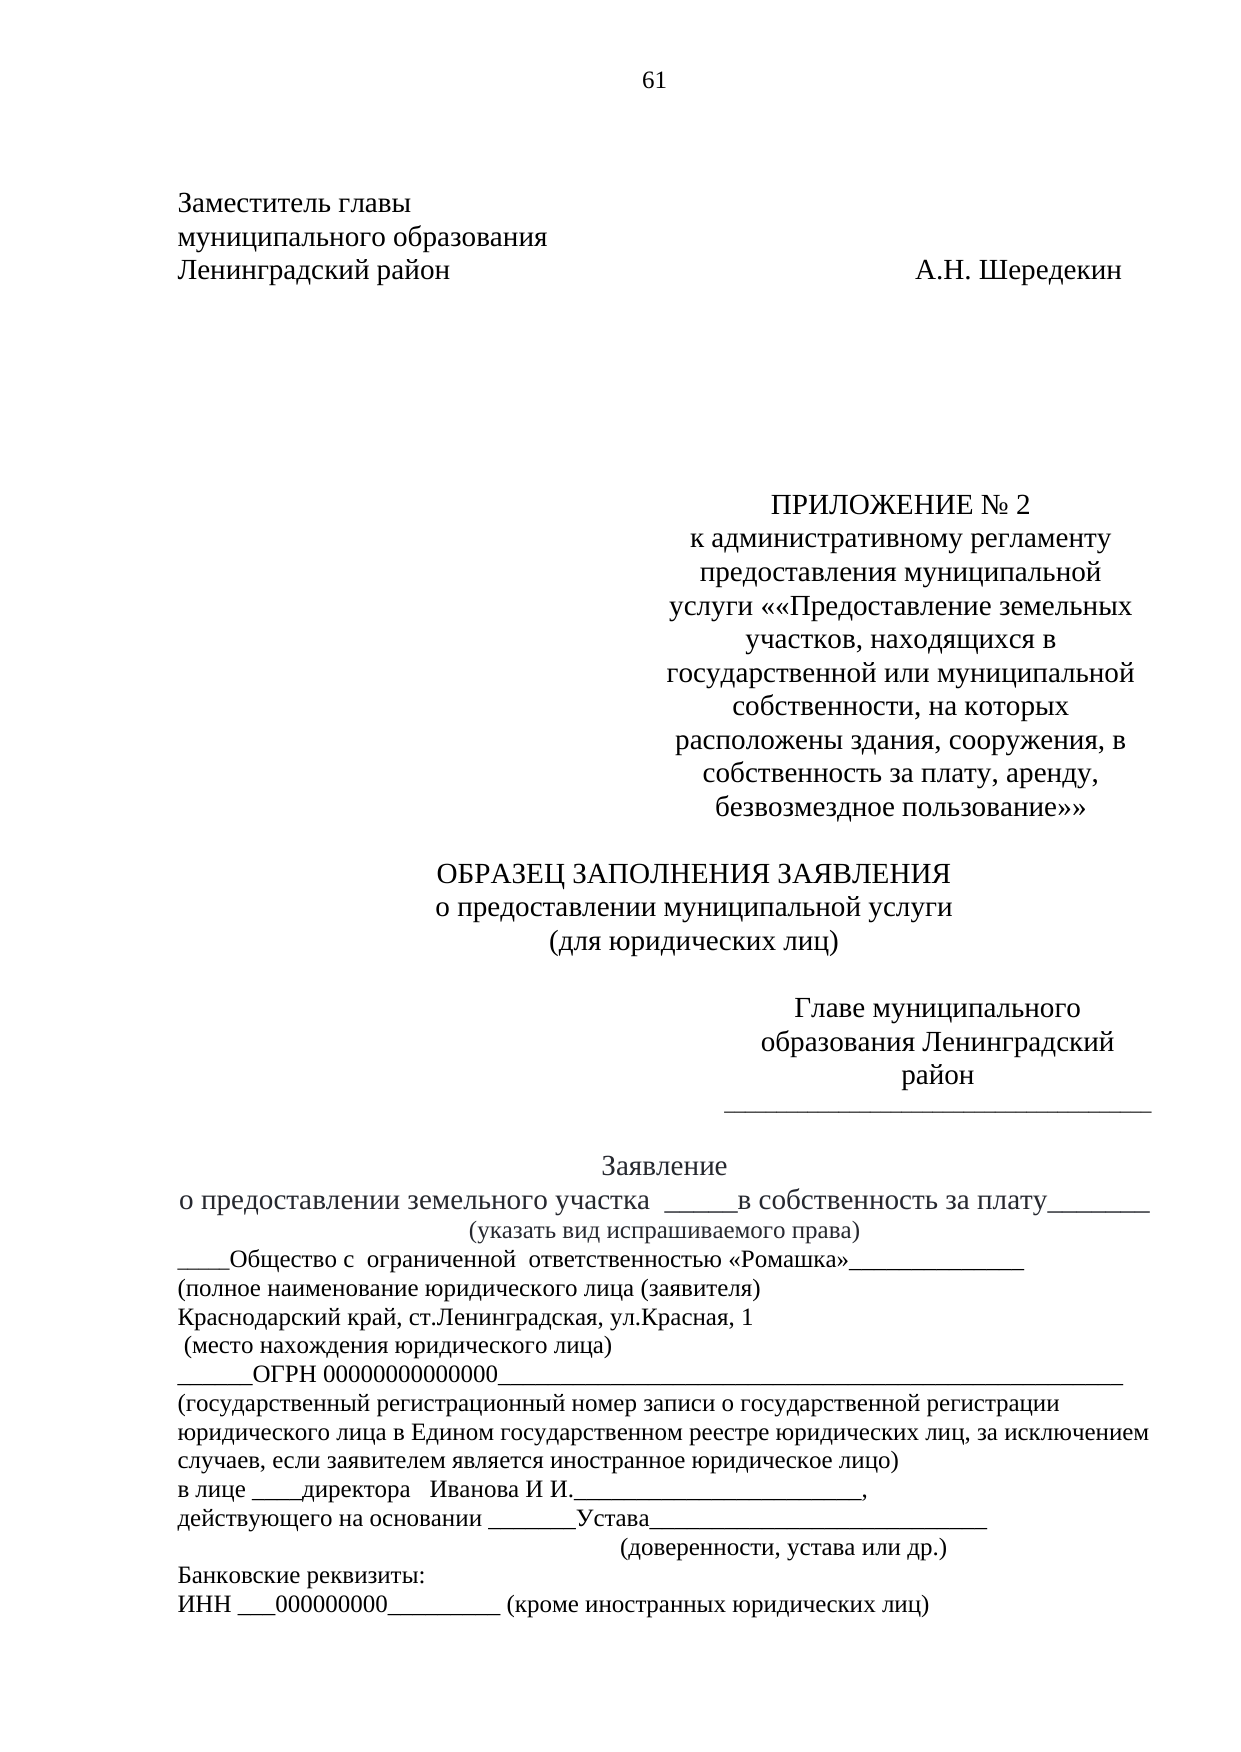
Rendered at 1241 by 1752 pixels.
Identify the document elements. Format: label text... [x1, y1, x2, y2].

text _________________________________________ [723, 1091, 1152, 1115]
text Заявление [177, 1148, 1152, 1182]
text _____Общество с ограниченной ответственностью «Ромашка»______________ [177, 1244, 1152, 1273]
text ПРИЛОЖЕНИЕ № 2 [650, 487, 1152, 521]
text действующего на основании _______Устава___________________________ [177, 1503, 1152, 1532]
text Главе муниципального [724, 990, 1152, 1024]
text (место нахождения юридического лица) [177, 1331, 1152, 1359]
text (доверенности, устава или др.) [546, 1532, 1152, 1561]
text к административному регламенту [650, 521, 1152, 554]
text ОБРАЗЕЦ ЗАПОЛНЕНИЯ ЗАЯВЛЕНИЯ [177, 856, 1152, 889]
text Заместитель главы [177, 185, 1152, 219]
text услуги ««Предоставление земельных участков, находящихся в государственной или муниципальной собственности, на которых расположены здания, сооружения, в собственность за плату, аренду, безвозмездное пользование»» [650, 588, 1152, 822]
text муниципального образования [177, 219, 1152, 252]
text (для юридических лиц) [177, 923, 1152, 957]
text ИНН ___000000000_________ (кроме иностранных юридических лиц) [177, 1589, 1152, 1618]
text (указать вид испрашиваемого права) [177, 1216, 1152, 1244]
text в лице ____директора Иванова И И._______________________, [177, 1474, 1152, 1503]
text о предоставлении земельного участка _____в собственность за плату_______ [177, 1182, 1152, 1216]
text Краснодарский край, ст.Ленинградская, ул.Красная, 1 [177, 1302, 1152, 1331]
text образования Ленинградский район [724, 1024, 1152, 1091]
text Ленинградский район А.Н. Шередекин [177, 252, 1152, 286]
text о предоставлении муниципальной услуги [177, 889, 1152, 923]
text предоставления муниципальной [650, 554, 1152, 588]
text ______ОГРН 00000000000000__________________________________________________ [177, 1359, 1152, 1388]
text (государственный регистрационный номер записи о государственной регистрации юридического лица в Едином государственном реестре юридических лиц, за исключением случаев, если заявителем является иностранное юридическое лицо) [177, 1388, 1152, 1474]
text Банковские реквизиты: [177, 1561, 1152, 1589]
text (полное наименование юридического лица (заявителя) [177, 1273, 1152, 1302]
